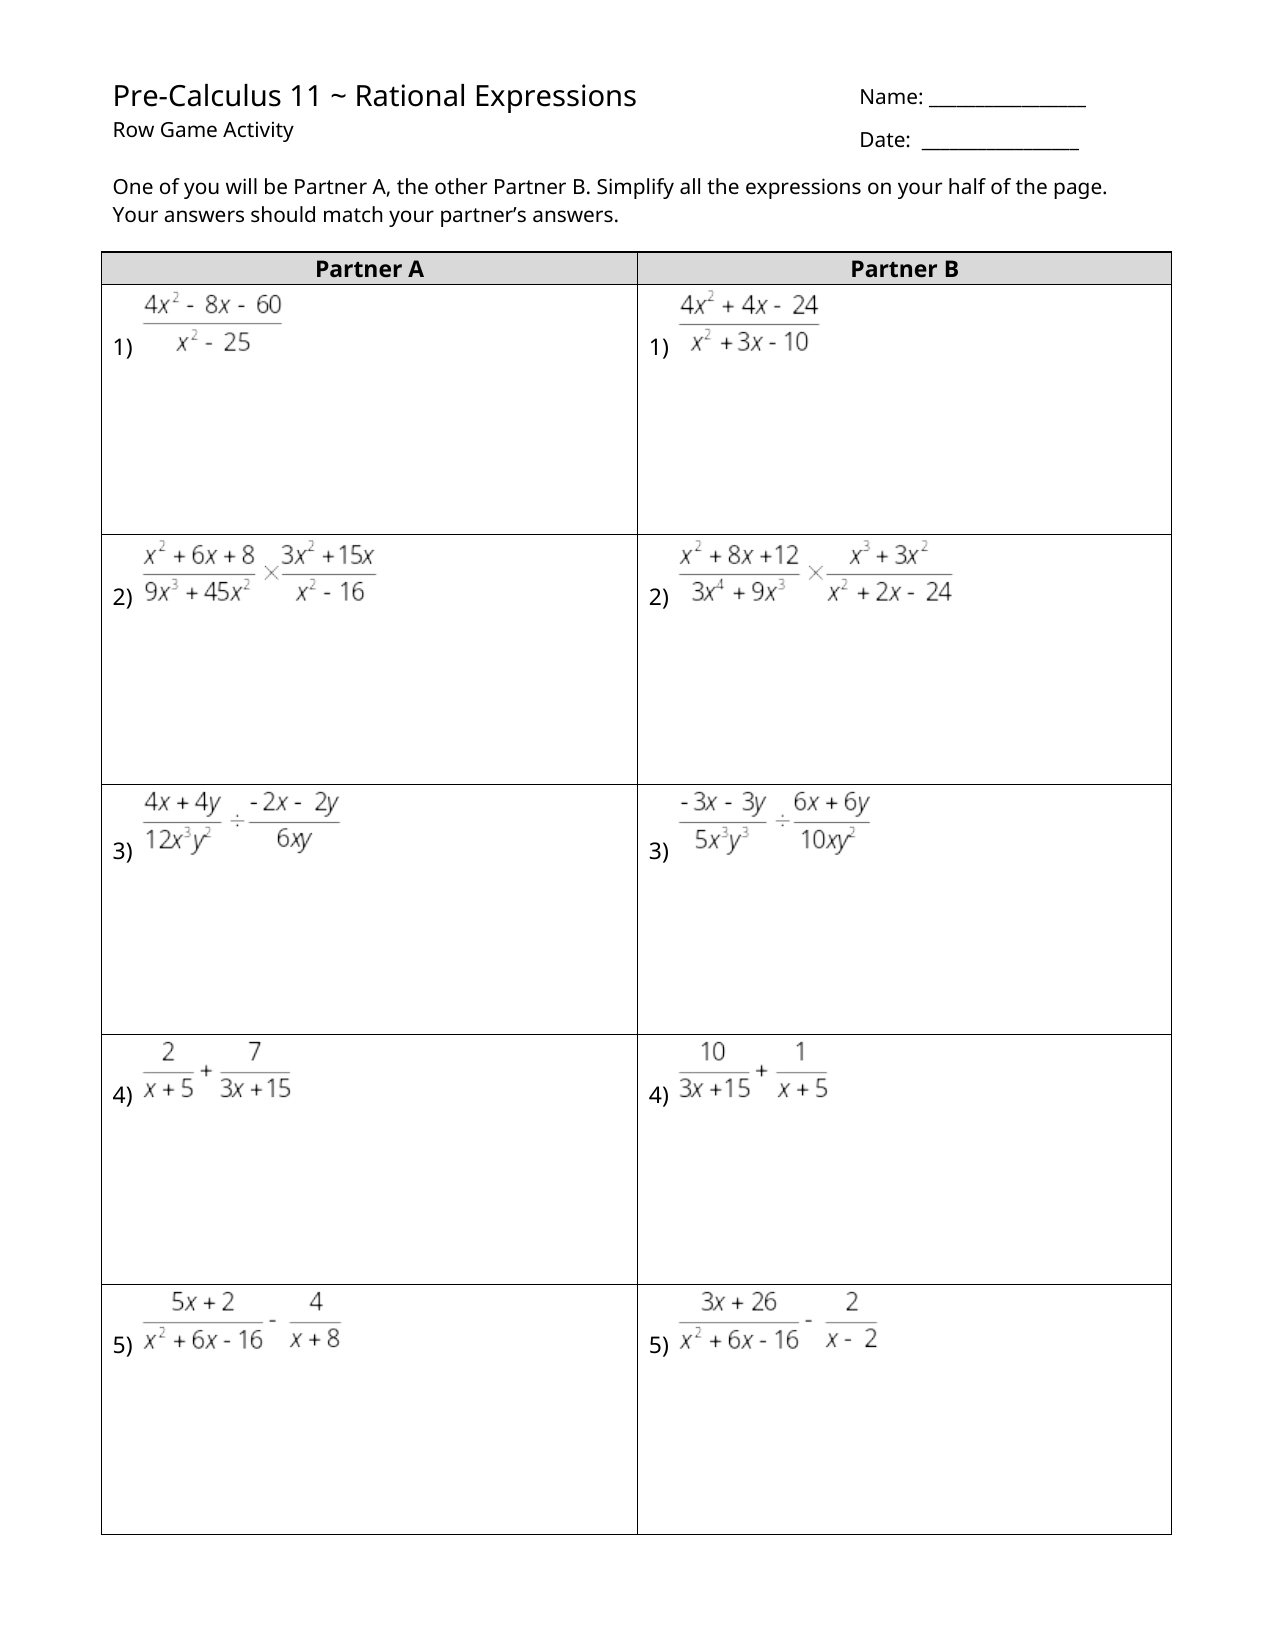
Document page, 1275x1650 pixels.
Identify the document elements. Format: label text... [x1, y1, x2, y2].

title Row Game Activity [112, 115, 1162, 143]
table_header Partner A [102, 253, 637, 284]
table_cell 4) [638, 1035, 1171, 1284]
table_cell 5) [102, 1285, 637, 1534]
table_cell 2) [638, 535, 1171, 784]
text One of you will be Partner A, the other Partner B. Simplify all the expressions on your half of the page. Your answers should match your partner’s answers. [112, 172, 1162, 229]
table_cell 1) [638, 285, 1171, 534]
table_cell 3) [102, 785, 637, 1034]
table_cell 4) [102, 1035, 637, 1284]
table_cell 3) [638, 785, 1171, 1034]
table_cell 5) [638, 1285, 1171, 1534]
table_cell 1) [102, 285, 637, 534]
table_cell 2) [102, 535, 637, 784]
table_header Partner B [638, 253, 1171, 284]
title Pre-Calculus 11 ~ Rational Expressions [112, 75, 1162, 115]
